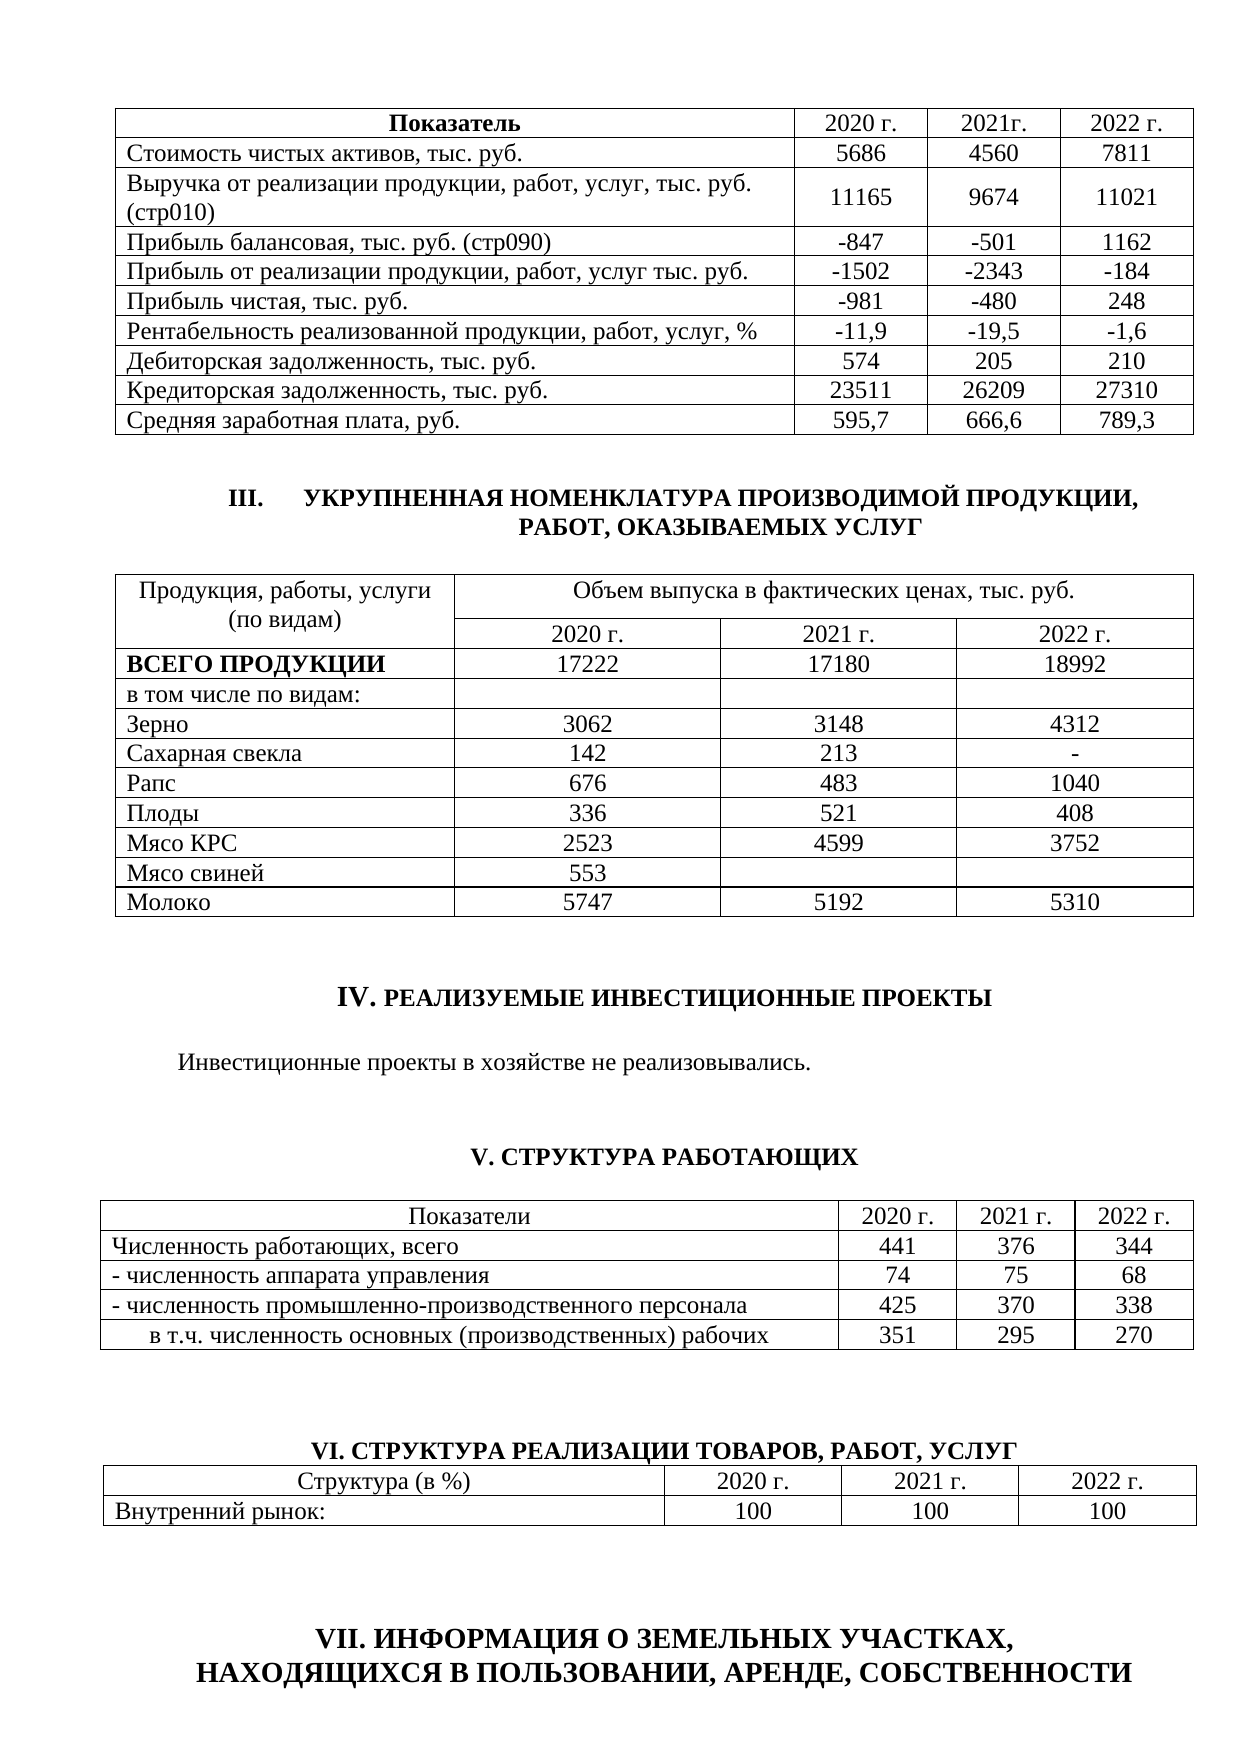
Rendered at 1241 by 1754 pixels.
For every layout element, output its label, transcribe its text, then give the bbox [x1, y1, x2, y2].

list УКРУПНЕННАЯ НОМЕНКЛАТУРА ПРОИЗВОДИМОЙ ПРОДУКЦИИ, РАБОТ, ОКАЗЫВАЕМЫХ УСЛУГ [215, 483, 1152, 541]
table_cell 17222 [455, 649, 720, 678]
table_cell 248 [1061, 286, 1193, 315]
table_cell -501 [928, 227, 1060, 255]
table_cell 18992 [957, 649, 1193, 678]
table_cell 3752 [957, 828, 1193, 857]
table_cell Прибыль чистая, тыс. руб. [116, 286, 794, 315]
table_cell 2022 г. [957, 619, 1193, 648]
table_cell 11165 [795, 168, 927, 226]
table_cell 100 [665, 1496, 841, 1524]
table_cell -2343 [928, 256, 1060, 285]
text Инвестиционные проекты в хозяйстве не реализовывались. [177, 1047, 1152, 1075]
table_cell Внутренний рынок: [104, 1496, 664, 1524]
table_cell 11021 [1061, 168, 1193, 226]
table_cell 553 [455, 858, 720, 886]
table_cell 210 [1061, 346, 1193, 374]
table_cell Численность работающих, всего [101, 1231, 838, 1259]
table_cell 336 [455, 798, 720, 827]
table_cell 666,6 [928, 405, 1060, 434]
table_cell 142 [455, 739, 720, 767]
table_cell 1162 [1061, 227, 1193, 255]
table_cell 295 [957, 1320, 1074, 1349]
table_cell 574 [795, 346, 927, 374]
table_cell 351 [839, 1320, 956, 1349]
table_header Продукция, работы, услуги (по видам) [116, 575, 454, 648]
table_cell 2523 [455, 828, 720, 857]
table_cell Прибыль от реализации продукции, работ, услуг тыс. руб. [116, 256, 794, 285]
table_cell 270 [1076, 1320, 1193, 1349]
table_cell [721, 679, 956, 708]
table_cell Рентабельность реализованной продукции, работ, услуг, % [116, 316, 794, 345]
table_cell -19,5 [928, 316, 1060, 345]
table_header Структура (в %) [104, 1466, 664, 1495]
table_cell Кредиторская задолженность, тыс. руб. [116, 376, 794, 404]
table_cell 17180 [721, 649, 956, 678]
table_cell 205 [928, 346, 1060, 374]
table_cell в том числе по видам: [116, 679, 454, 708]
table_cell [957, 858, 1193, 886]
table_cell ВСЕГО ПРОДУКЦИИ [116, 649, 454, 678]
table_header 2022 г. [1061, 109, 1193, 137]
table_header 2021г. [928, 109, 1060, 137]
text НАХОДЯЩИХСЯ В ПОЛЬЗОВАНИИ, АРЕНДЕ, СОБСТВЕННОСТИ [177, 1655, 1152, 1688]
table_cell Рапс [116, 768, 454, 797]
table_header 2021 г. [957, 1201, 1074, 1230]
table_header 2020 г. [665, 1466, 841, 1495]
table_cell [455, 679, 720, 708]
table_cell 370 [957, 1290, 1074, 1319]
table_cell Стоимость чистых активов, тыс. руб. [116, 138, 794, 167]
text V. СТРУКТУРА РАБОТАЮЩИХ [177, 1142, 1152, 1171]
table_header Показатели [101, 1201, 838, 1230]
table_cell -11,9 [795, 316, 927, 345]
table_cell 74 [839, 1261, 956, 1289]
table_cell 441 [839, 1231, 956, 1259]
table_cell 4312 [957, 709, 1193, 737]
table_header 2022 г. [1019, 1466, 1196, 1495]
table_cell 100 [842, 1496, 1018, 1524]
table_cell - [957, 739, 1193, 767]
table_cell Молоко [116, 888, 454, 916]
table_cell -1502 [795, 256, 927, 285]
table_cell Мясо свиней [116, 858, 454, 886]
table_cell 789,3 [1061, 405, 1193, 434]
table_cell 26209 [928, 376, 1060, 404]
table_cell 1040 [957, 768, 1193, 797]
table_cell -480 [928, 286, 1060, 315]
table_cell 9674 [928, 168, 1060, 226]
table_cell 2021 г. [721, 619, 956, 648]
table_cell 3062 [455, 709, 720, 737]
text VI. СТРУКТУРА РЕАЛИЗАЦИИ ТОВАРОВ, РАБОТ, УСЛУГ [177, 1436, 1152, 1465]
table_cell -981 [795, 286, 927, 315]
table_cell 5686 [795, 138, 927, 167]
table_cell 483 [721, 768, 956, 797]
table_header 2020 г. [795, 109, 927, 137]
table_cell 376 [957, 1231, 1074, 1259]
table_cell 425 [839, 1290, 956, 1319]
table_cell 5747 [455, 888, 720, 916]
table_header 2020 г. [839, 1201, 956, 1230]
table_cell 338 [1076, 1290, 1193, 1319]
text IV. РЕАЛИЗУЕМЫЕ ИНВЕСТИЦИОННЫЕ ПРОЕКТЫ [177, 979, 1152, 1013]
table_cell 2020 г. [455, 619, 720, 648]
table_cell 595,7 [795, 405, 927, 434]
table_cell Средняя заработная плата, руб. [116, 405, 794, 434]
table_cell Дебиторская задолженность, тыс. руб. [116, 346, 794, 374]
table_cell Зерно [116, 709, 454, 737]
table_cell -1,6 [1061, 316, 1193, 345]
table_cell - численность промышленно-производственного персонала [101, 1290, 838, 1319]
table_cell 3148 [721, 709, 956, 737]
table_cell 521 [721, 798, 956, 827]
table_header Объем выпуска в фактических ценах, тыс. руб. [455, 575, 1193, 618]
table_cell -847 [795, 227, 927, 255]
table_cell [721, 858, 956, 886]
table_cell -184 [1061, 256, 1193, 285]
table_cell 213 [721, 739, 956, 767]
table_cell в т.ч. численность основных (производственных) рабочих [101, 1320, 838, 1349]
table_cell Прибыль балансовая, тыс. руб. (стр090) [116, 227, 794, 255]
table_cell 344 [1076, 1231, 1193, 1259]
table_cell 100 [1019, 1496, 1196, 1524]
table_header 2022 г. [1076, 1201, 1193, 1230]
table_cell 4599 [721, 828, 956, 857]
table_cell 75 [957, 1261, 1074, 1289]
table_cell 5192 [721, 888, 956, 916]
table_cell [957, 679, 1193, 708]
table_cell 5310 [957, 888, 1193, 916]
text VII. ИНФОРМАЦИЯ О ЗЕМЕЛЬНЫХ УЧАСТКАХ, [177, 1621, 1152, 1655]
table_cell 23511 [795, 376, 927, 404]
table_cell 27310 [1061, 376, 1193, 404]
table_header Показатель [116, 109, 794, 137]
table_cell 68 [1076, 1261, 1193, 1289]
table_cell Выручка от реализации продукции, работ, услуг, тыс. руб.(стр010) [116, 168, 794, 226]
table_cell - численность аппарата управления [101, 1261, 838, 1289]
table_cell 408 [957, 798, 1193, 827]
table_header 2021 г. [842, 1466, 1018, 1495]
table_cell Плоды [116, 798, 454, 827]
table_cell 7811 [1061, 138, 1193, 167]
table_cell 676 [455, 768, 720, 797]
table_cell 4560 [928, 138, 1060, 167]
table_cell Мясо КРС [116, 828, 454, 857]
table_cell Сахарная свекла [116, 739, 454, 767]
